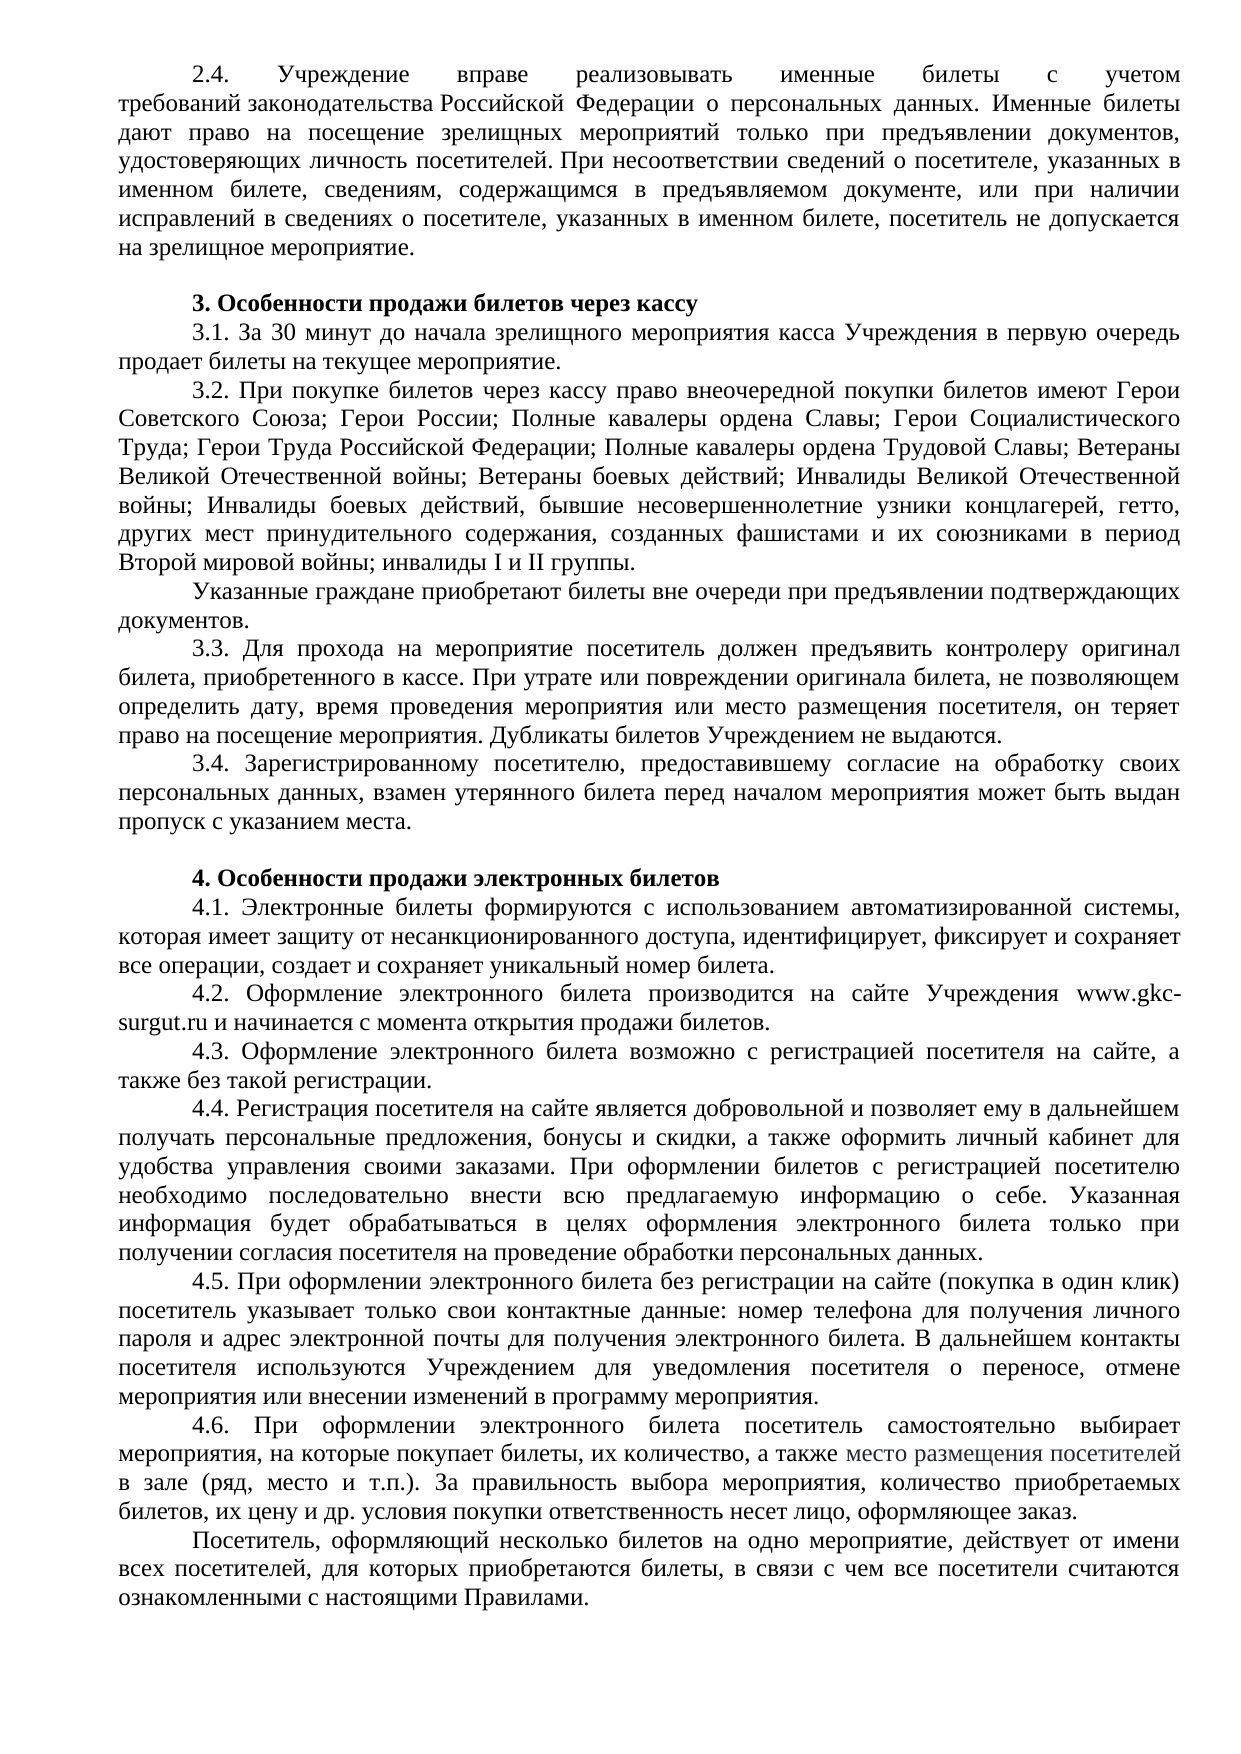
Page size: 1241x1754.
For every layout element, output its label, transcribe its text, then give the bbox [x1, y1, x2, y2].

text 3.3. Для прохода на мероприятие посетитель должен предъявить контролеру оригинал билета, приобретенного в кассе. При утрате или повреждении оригинала билета, не позволяющем определить дату, время проведения мероприятия или место размещения посетителя, он теряет право на посещение мероприятия. Дубликаты билетов Учреждением не выдаются. [118, 633, 1181, 748]
text 4.6. При оформлении электронного билета посетитель самостоятельно выбирает мероприятия, на которые покупает билеты, их количество, а также место размещения посетителей в зале (ряд, место и т.п.). За правильность выбора мероприятия, количество приобретаемых билетов, их цену и др. условия покупки ответственность несет лицо, оформляющее заказ. [118, 1410, 1181, 1525]
text 4.3. Оформление электронного билета возможно с регистрацией посетителя на сайте, а также без такой регистрации. [118, 1036, 1181, 1093]
text 3.2. При покупке билетов через кассу право внеочередной покупки билетов имеют Герои Советского Союза; Герои России; Полные кавалеры ордена Славы; Герои Социалистического Труда; Герои Труда Российской Федерации; Полные кавалеры ордена Трудовой Славы; Ветераны Великой Отечественной войны; Ветераны боевых действий; Инвалиды Великой Отечественной войны; Инвалиды боевых действий, бывшие несовершеннолетние узники концлагерей, гетто, других мест принудительного содержания, созданных фашистами и их союзниками в период Второй мировой войны; инвалиды I и II группы. [118, 375, 1181, 576]
text 4.2. Оформление электронного билета производится на сайте Учреждения www.gkc-surgut.ru и начинается с момента открытия продажи билетов. [118, 978, 1181, 1036]
text 3. Особенности продажи билетов через кассу [118, 288, 1181, 317]
text 4.1. Электронные билеты формируются с использованием автоматизированной системы, которая имеет защиту от несанкционированного доступа, идентифицирует, фиксирует и сохраняет все операции, создает и сохраняет уникальный номер билета. [118, 892, 1181, 978]
text 4.4. Регистрация посетителя на сайте является добровольной и позволяет ему в дальнейшем получать персональные предложения, бонусы и скидки, а также оформить личный кабинет для удобства управления своими заказами. При оформлении билетов с регистрацией посетителю необходимо последовательно внести всю предлагаемую информацию о себе. Указанная информация будет обрабатываться в целях оформления электронного билета только при получении согласия посетителя на проведение обработки персональных данных. [118, 1093, 1181, 1266]
text 2.4. Учреждение вправе реализовывать именные билеты с учетом требований законодательства Российской Федерации о персональных данных. Именные билеты дают право на посещение зрелищных мероприятий только при предъявлении документов, удостоверяющих личность посетителей. При несоответствии сведений о посетителе, указанных в именном билете, сведениям, содержащимся в предъявляемом документе, или при наличии исправлений в сведениях о посетителе, указанных в именном билете, посетитель не допускается на зрелищное мероприятие. [118, 59, 1181, 260]
text 4.5. При оформлении электронного билета без регистрации на сайте (покупка в один клик) посетитель указывает только свои контактные данные: номер телефона для получения личного пароля и адрес электронной почты для получения электронного билета. В дальнейшем контакты посетителя используются Учреждением для уведомления посетителя о переносе, отмене мероприятия или внесении изменений в программу мероприятия. [118, 1266, 1181, 1410]
text 3.4. Зарегистрированному посетителю, предоставившему согласие на обработку своих персональных данных, взамен утерянного билета перед началом мероприятия может быть выдан пропуск с указанием места. [118, 748, 1181, 835]
text Посетитель, оформляющий несколько билетов на одно мероприятие, действует от имени всех посетителей, для которых приобретаются билеты, в связи с чем все посетители считаются ознакомленными с настоящими Правилами. [118, 1525, 1181, 1611]
text 3.1. За 30 минут до начала зрелищного мероприятия касса Учреждения в первую очередь продает билеты на текущее мероприятие. [118, 317, 1181, 375]
text 4. Особенности продажи электронных билетов [118, 863, 1181, 892]
text Указанные граждане приобретают билеты вне очереди при предъявлении подтверждающих документов. [118, 576, 1181, 633]
